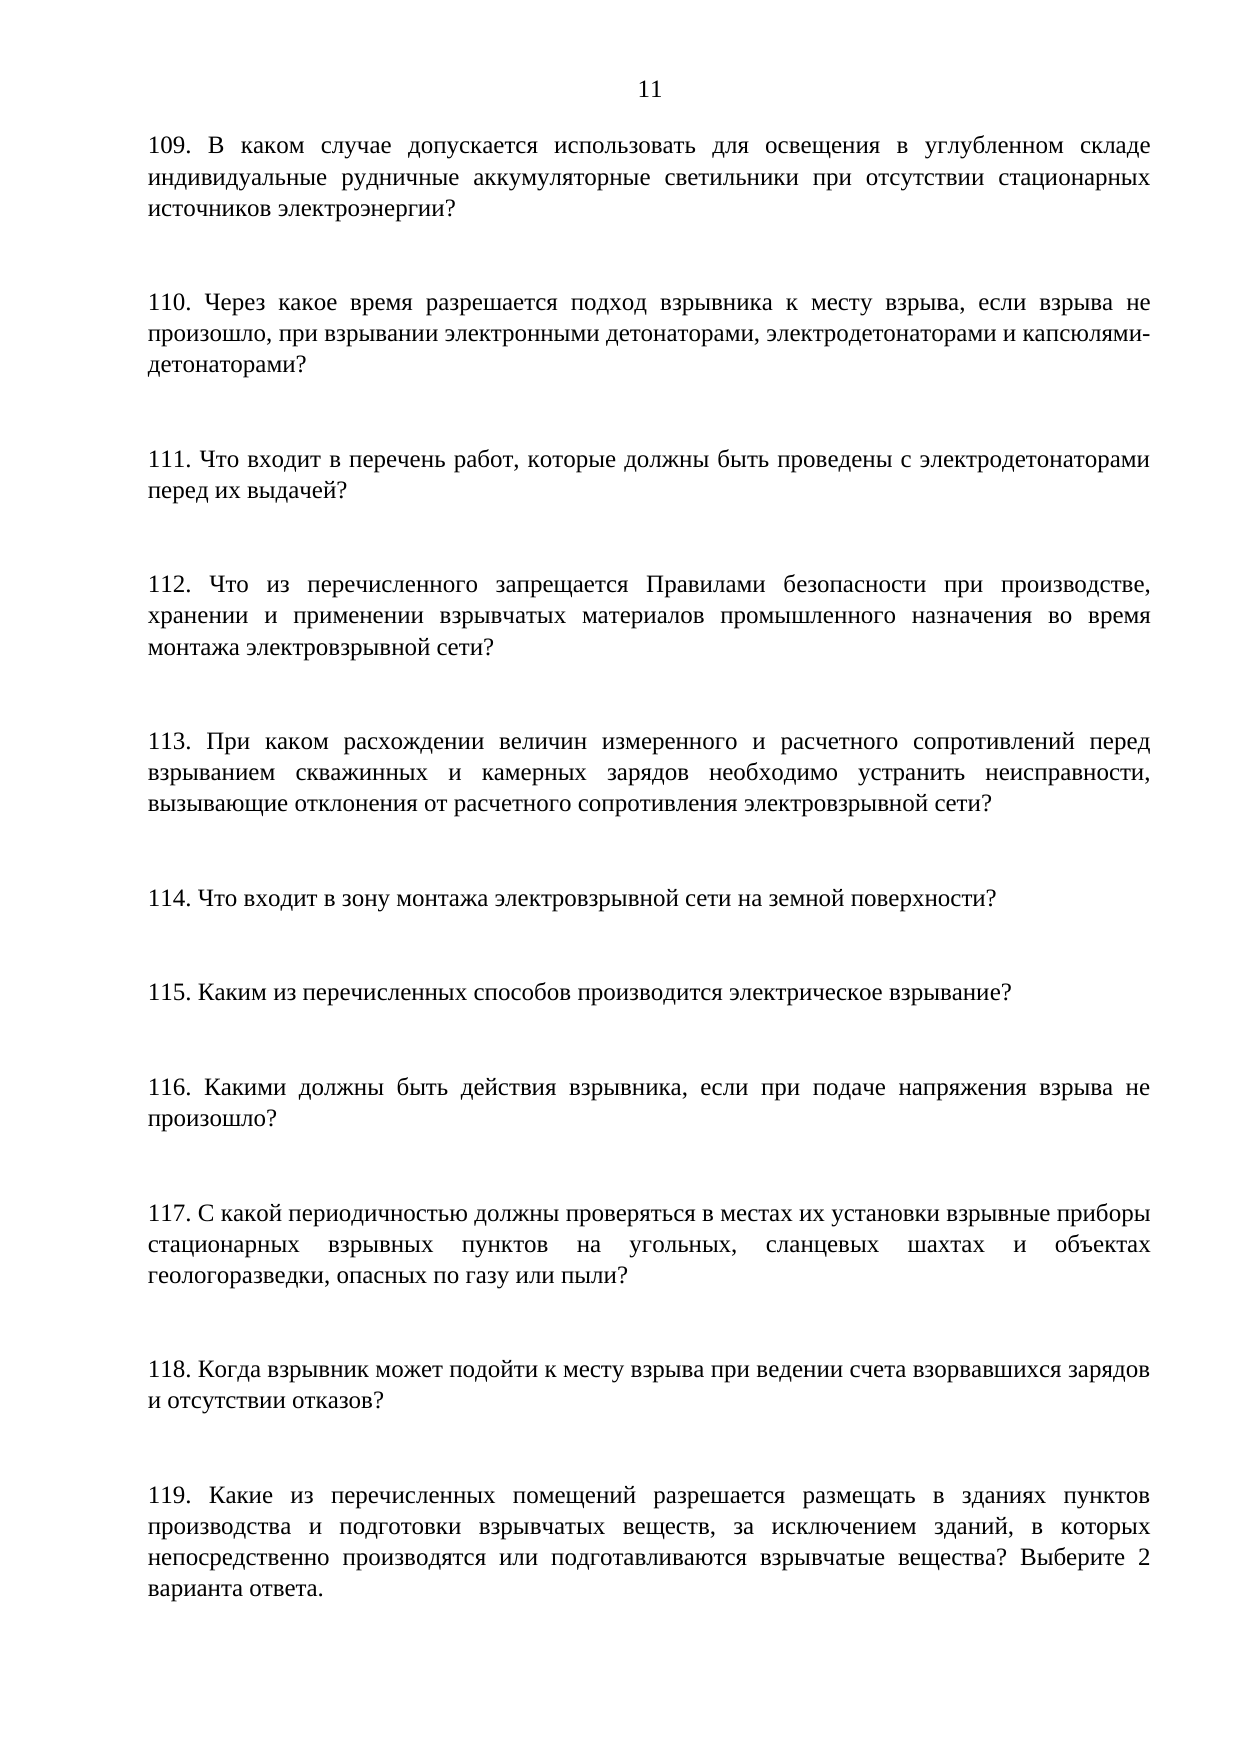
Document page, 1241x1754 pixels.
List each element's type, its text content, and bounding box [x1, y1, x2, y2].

text 119. Какие из перечисленных помещений разрешается размещать в зданиях пунктов производства и подготовки взрывчатых веществ, за исключением зданий, в которых непосредственно производятся или подготавливаются взрывчатые вещества? Выберите 2 варианта ответа. [148, 1480, 1152, 1602]
text 112. Что из перечисленного запрещается Правилами безопасности при производстве, хранении и применении взрывчатых материалов промышленного назначения во время монтажа электровзрывной сети? [148, 569, 1152, 660]
text 116. Какими должны быть действия взрывника, если при подаче напряжения взрыва не произошло? [148, 1072, 1152, 1132]
text 117. С какой периодичностью должны проверяться в местах их установки взрывные приборы стационарных взрывных пунктов на угольных, сланцевых шахтах и объектах геологоразведки, опасных по газу или пыли? [148, 1198, 1152, 1288]
text 110. Через какое время разрешается подход взрывника к месту взрыва, если взрыва не произошло, при взрывании электронными детонаторами, электродетонаторами и капсюлями-детонаторами? [148, 287, 1152, 378]
text 118. Когда взрывник может подойти к месту взрыва при ведении счета взорвавшихся зарядов и отсутствии отказов? [148, 1354, 1152, 1414]
text 109. В каком случае допускается использовать для освещения в углубленном складе индивидуальные рудничные аккумуляторные светильники при отсутствии стационарных источников электроэнергии? [148, 131, 1152, 221]
text 113. При каком расхождении величин измеренного и расчетного сопротивлений перед взрыванием скважинных и камерных зарядов необходимо устранить неисправности, вызывающие отклонения от расчетного сопротивления электровзрывной сети? [148, 726, 1152, 817]
text 115. Каким из перечисленных способов производится электрическое взрывание? [148, 977, 1152, 1006]
text 114. Что входит в зону монтажа электровзрывной сети на земной поверхности? [148, 883, 1152, 912]
text 111. Что входит в перечень работ, которые должны быть проведены с электродетонаторами перед их выдачей? [148, 444, 1152, 504]
